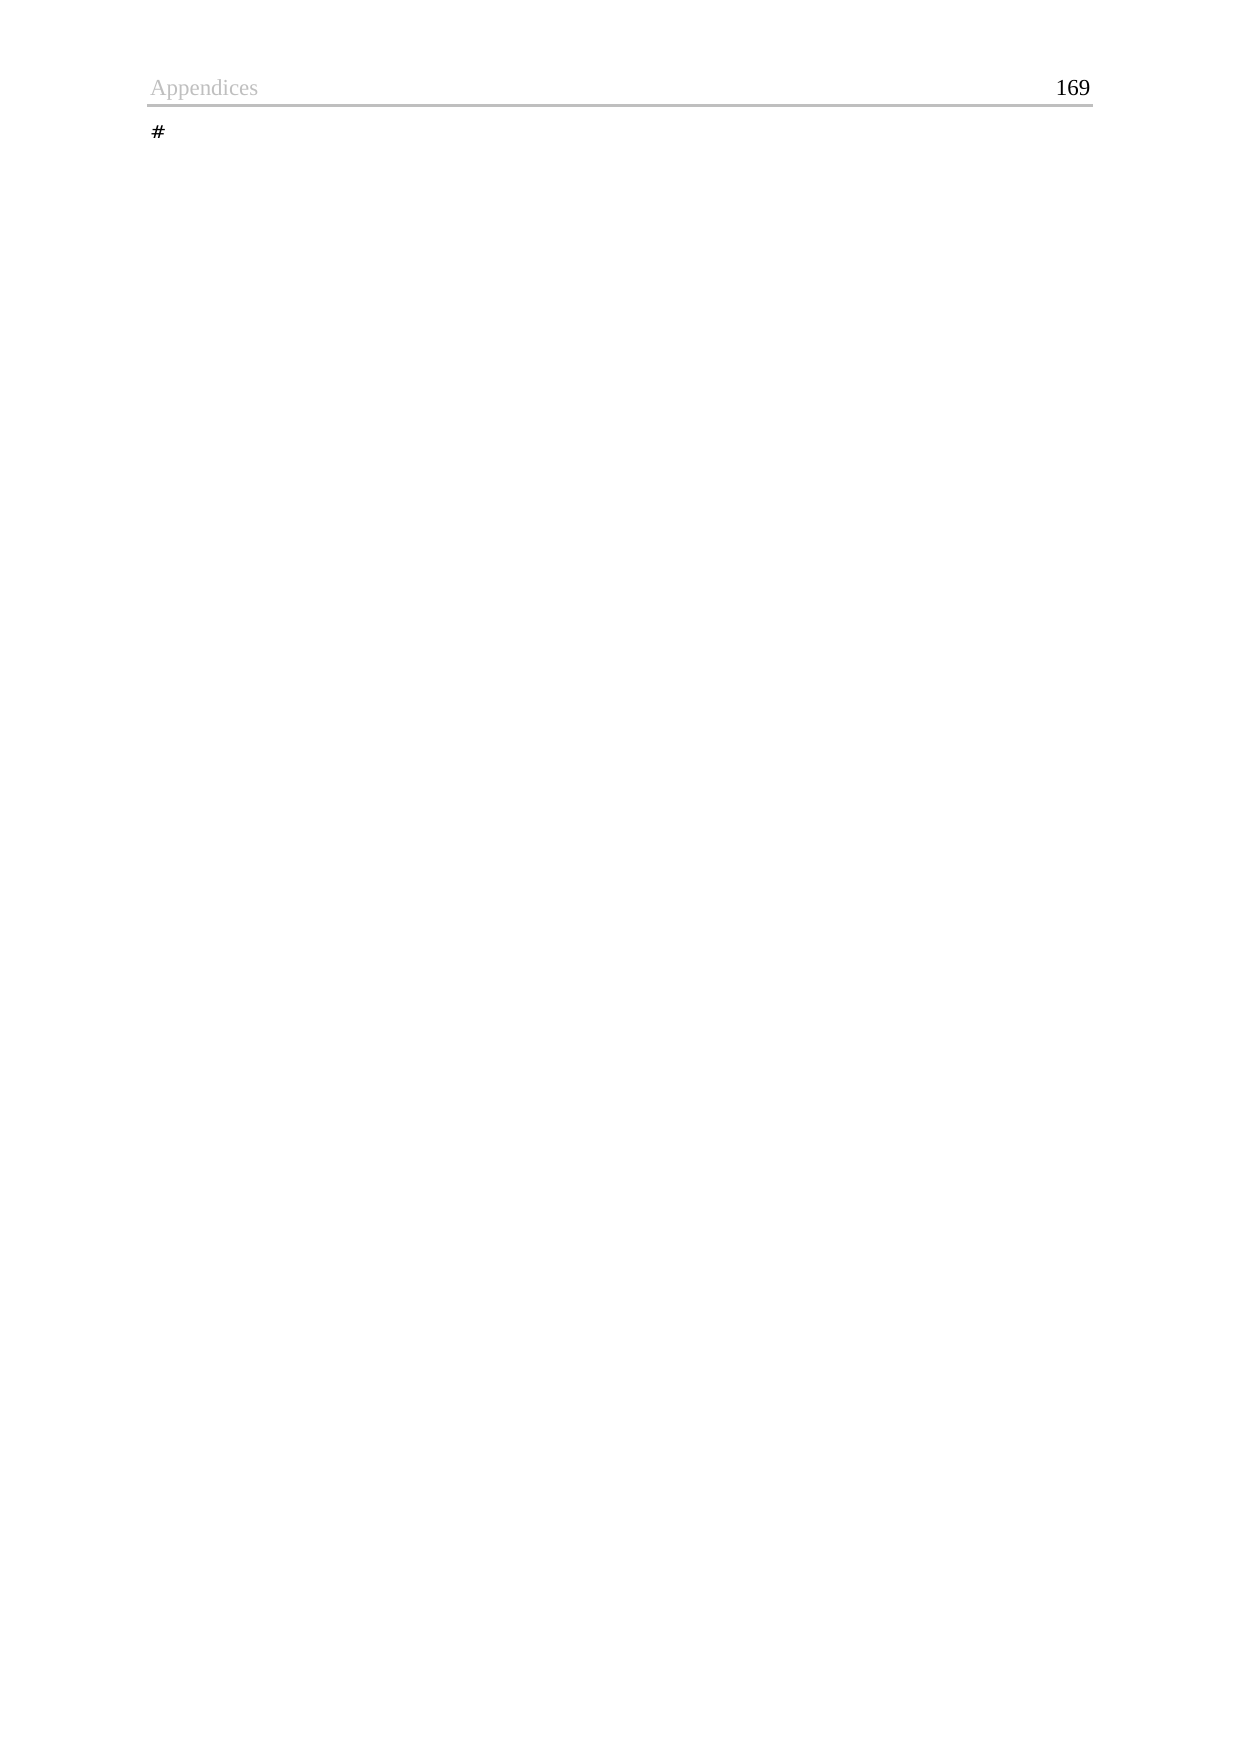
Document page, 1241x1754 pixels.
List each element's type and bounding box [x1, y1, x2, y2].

text [150, 121, 1091, 153]
